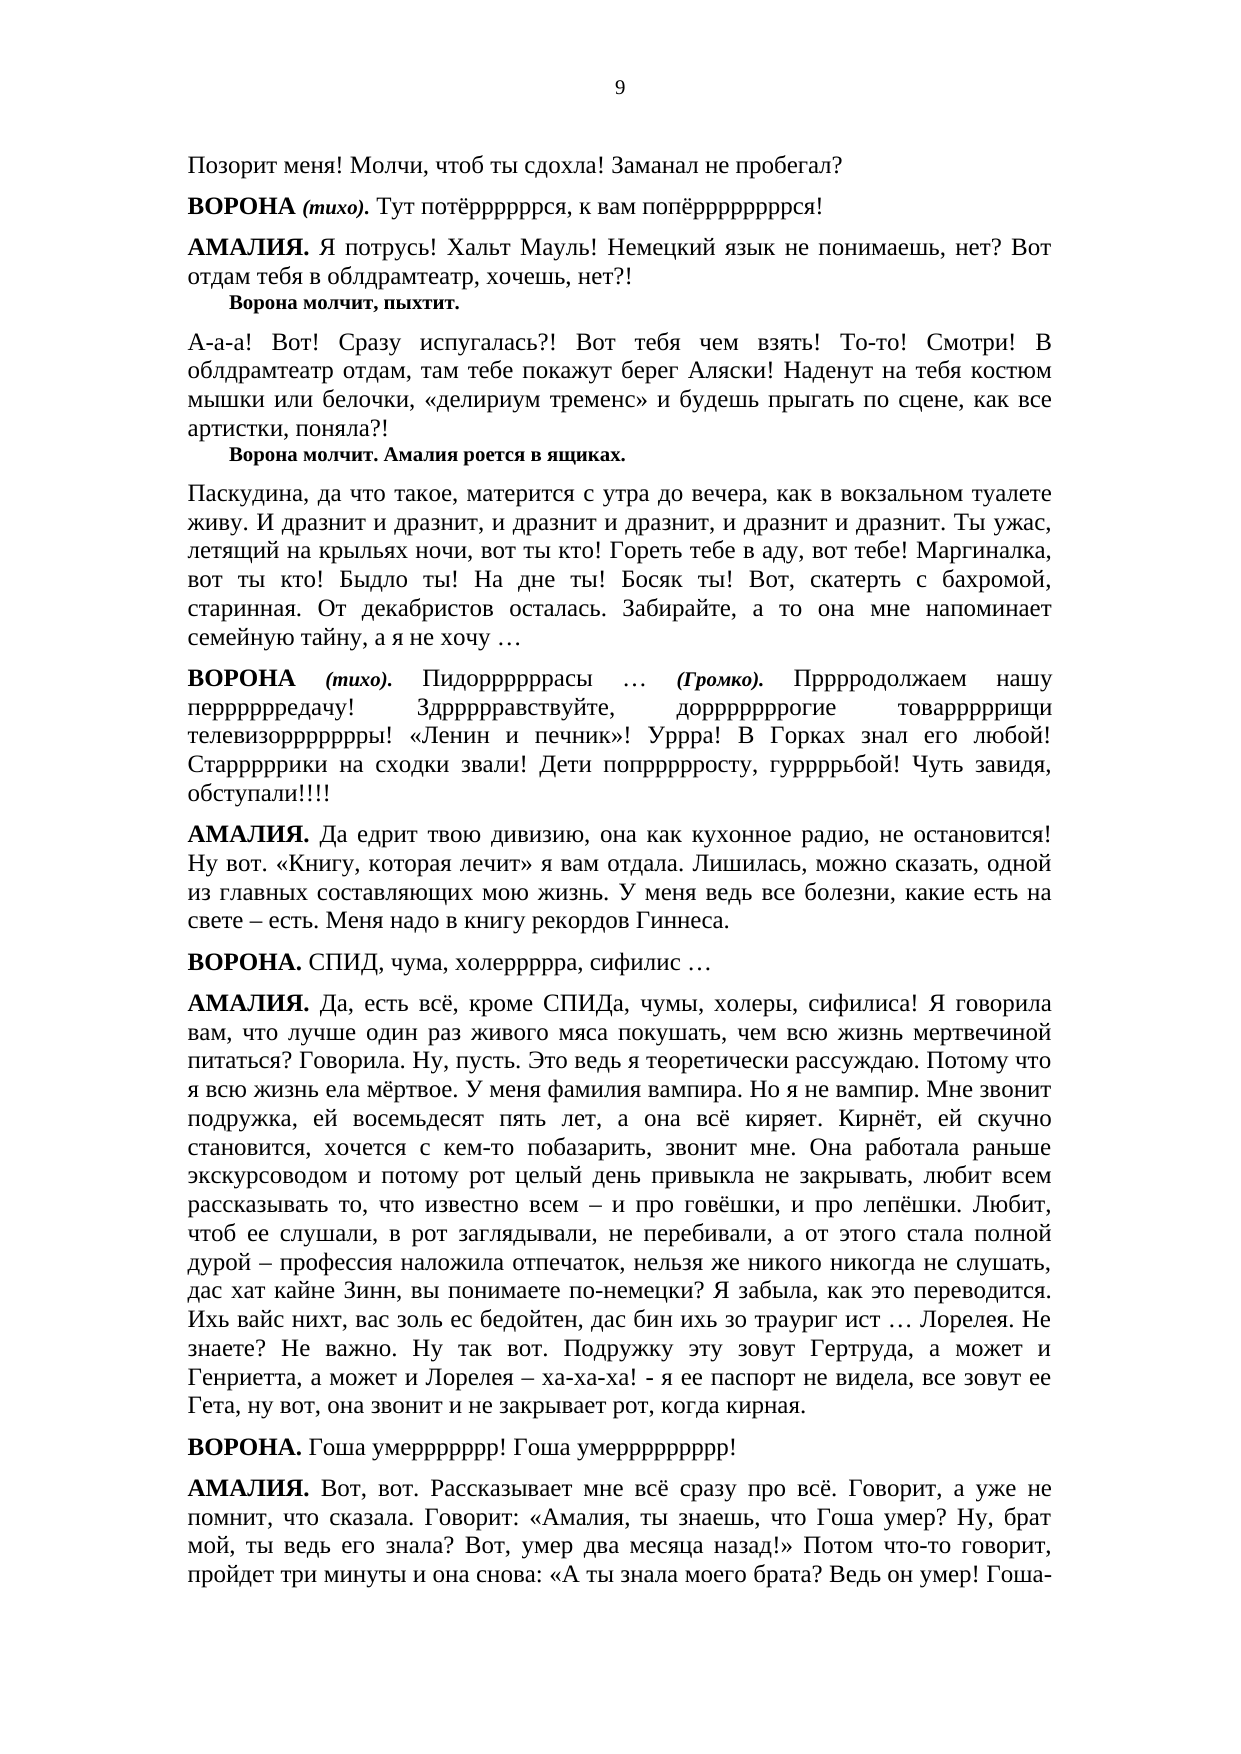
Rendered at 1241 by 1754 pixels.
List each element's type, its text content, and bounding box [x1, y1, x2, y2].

text ВОРОНА. Гоша умеррррррр! Гоша умеррррррррр! [187, 1432, 1053, 1461]
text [187, 150, 1053, 179]
text ВОРОНА (тихо). Пидоррррррасы … (Громко). Прррродолжаем нашу перррррредачу! Здррррравствуйте, дорррррррогие товарррррищи телевизоррррррры! «Ленин и печник»! Уррра! В Горках знал его любой! Старррррики на сходки звали! Дети попррррросту, гуррррьбой! Чуть завидя, обступали!!!! [187, 663, 1053, 807]
text АМАЛИЯ. Да, есть всё, кроме СПИДа, чумы, холеры, сифилиса! Я говорила вам, что лучше один раз живого мяса покушать, чем всю жизнь мертвечиной питаться? Говорила. Ну, пусть. Это ведь я теоретически рассуждаю. Потому что я всю жизнь ела мёртвое. У меня фамилия вампира. Но я не вампир. Мне звонит подружка, ей восемьдесят пять лет, а она всё киряет. Кирнёт, ей скучно становится, хочется с кем-то побазарить, звонит мне. Она работала раньше экскурсоводом и потому рот целый день привыкла не закрывать, любит всем рассказывать то, что известно всем – и про говёшки, и про лепёшки. Любит, чтоб ее слушали, в рот заглядывали, не перебивали, а от этого стала полной дурой – профессия наложила отпечаток, нельзя же никого никогда не слушать, дас хат кайне Зинн, вы понимаете по-немецки? Я забыла, как это переводится. Ихь вайс нихт, вас золь ес бедойтен, дас бин ихь зо трауриг ист … Лорелея. Не знаете? Не важно. Ну так вот. Подружку эту зовут Гертруда, а может и Генриетта, а может и Лорелея – ха-ха-ха! - я ее паспорт не видела, все зовут ее Гета, ну вот, она звонит и не закрывает рот, когда кирная. [187, 988, 1053, 1419]
text ВОРОНА (тихо). Тут потёррррррся, к вам попёррррррррся! [187, 191, 1053, 220]
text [187, 1473, 1053, 1588]
text Ворона молчит, пыхтит. [229, 290, 1053, 314]
text А-а-а! Вот! Сразу испугалась?! Вот тебя чем взять! То-то! Смотри! В облдрамтеатр отдам, там тебе покажут берег Аляски! Наденут на тебя костюм мышки или белочки, «делириум тременс» и будешь прыгать по сцене, как все артистки, поняла?! [187, 327, 1053, 442]
text ВОРОНА. СПИД, чума, холеррррра, сифилис … [187, 947, 1053, 976]
text АМАЛИЯ. Да едрит твою дивизию, она как кухонное радио, не остановится! Ну вот. «Книгу, которая лечит» я вам отдала. Лишилась, можно сказать, одной из главных составляющих мою жизнь. У меня ведь все болезни, какие есть на свете – есть. Меня надо в книгу рекордов Гиннеса. [187, 819, 1053, 934]
text Ворона молчит. Амалия роется в ящиках. [229, 442, 1053, 466]
text Паскудина, да что такое, матерится с утра до вечера, как в вокзальном туалете живу. И дразнит и дразнит, и дразнит и дразнит, и дразнит и дразнит. Ты ужас, летящий на крыльях ночи, вот ты кто! Гореть тебе в аду, вот тебе! Маргиналка, вот ты кто! Быдло ты! На дне ты! Босяк ты! Вот, скатерть с бахромой, старинная. От декабристов осталась. Забирайте, а то она мне напоминает семейную тайну, а я не хочу … [187, 478, 1053, 651]
text АМАЛИЯ. Я потрусь! Хальт Мауль! Немецкий язык не понимаешь, нет? Вот отдам тебя в облдрамтеатр, хочешь, нет?! [187, 232, 1053, 290]
